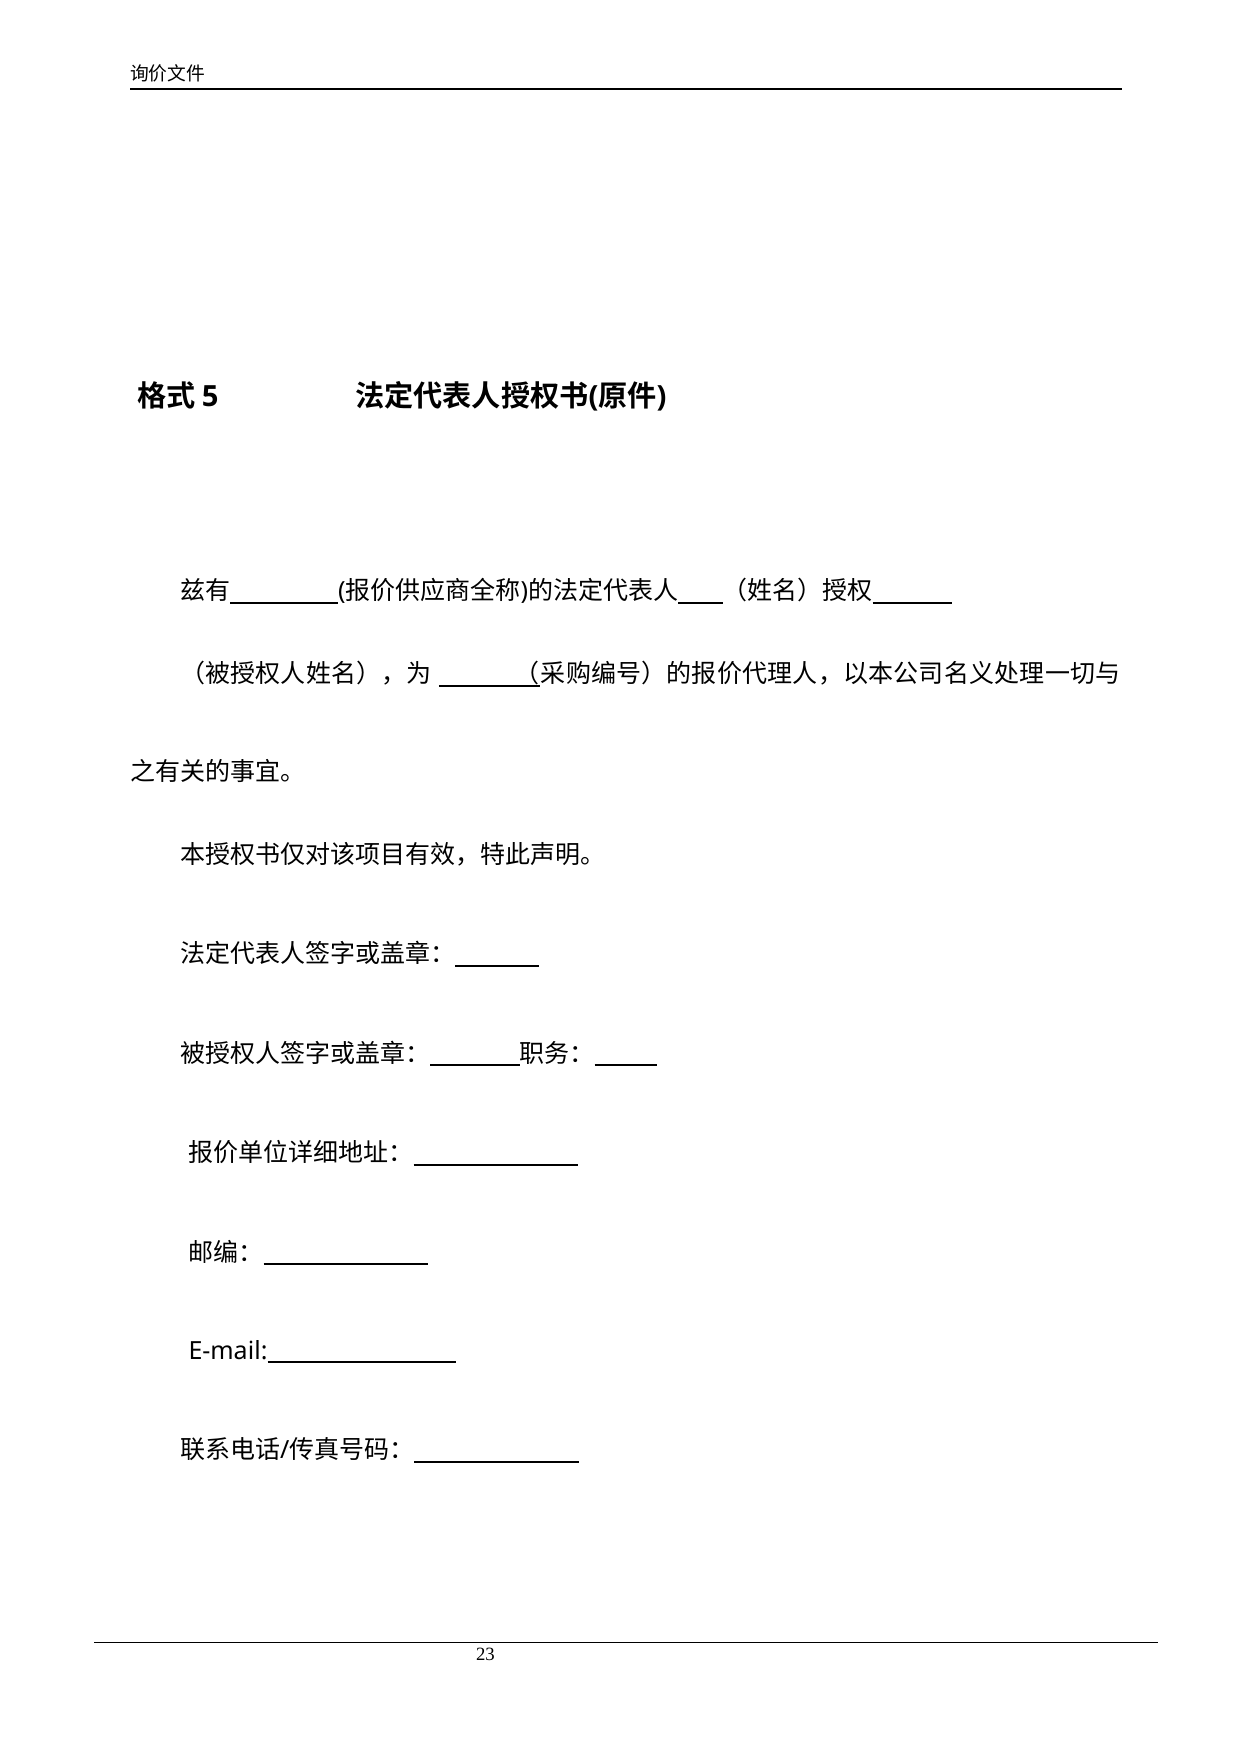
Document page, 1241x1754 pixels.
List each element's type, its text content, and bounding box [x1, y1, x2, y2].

text 格式5 法定代表人授权书(原件) [130, 361, 1122, 426]
text 兹有 (报价供应商全称)的法定代表人 （姓名）授权 [130, 556, 1122, 621]
text 邮编： [130, 1218, 1122, 1283]
text 报价单位详细地址： [130, 1118, 1122, 1183]
text E-mail: [130, 1317, 1122, 1382]
text （被授权人姓名），为 （采购编号）的报价代理人，以本公司名义处理一切与之有关的事宜。 [130, 639, 1122, 802]
text 法定代表人签字或盖章： [130, 919, 1122, 984]
text 被授权人签字或盖章： 职务： [130, 1019, 1122, 1084]
text 联系电话/传真号码： [130, 1415, 1122, 1480]
text 本授权书仅对该项目有效，特此声明。 [130, 820, 1122, 885]
